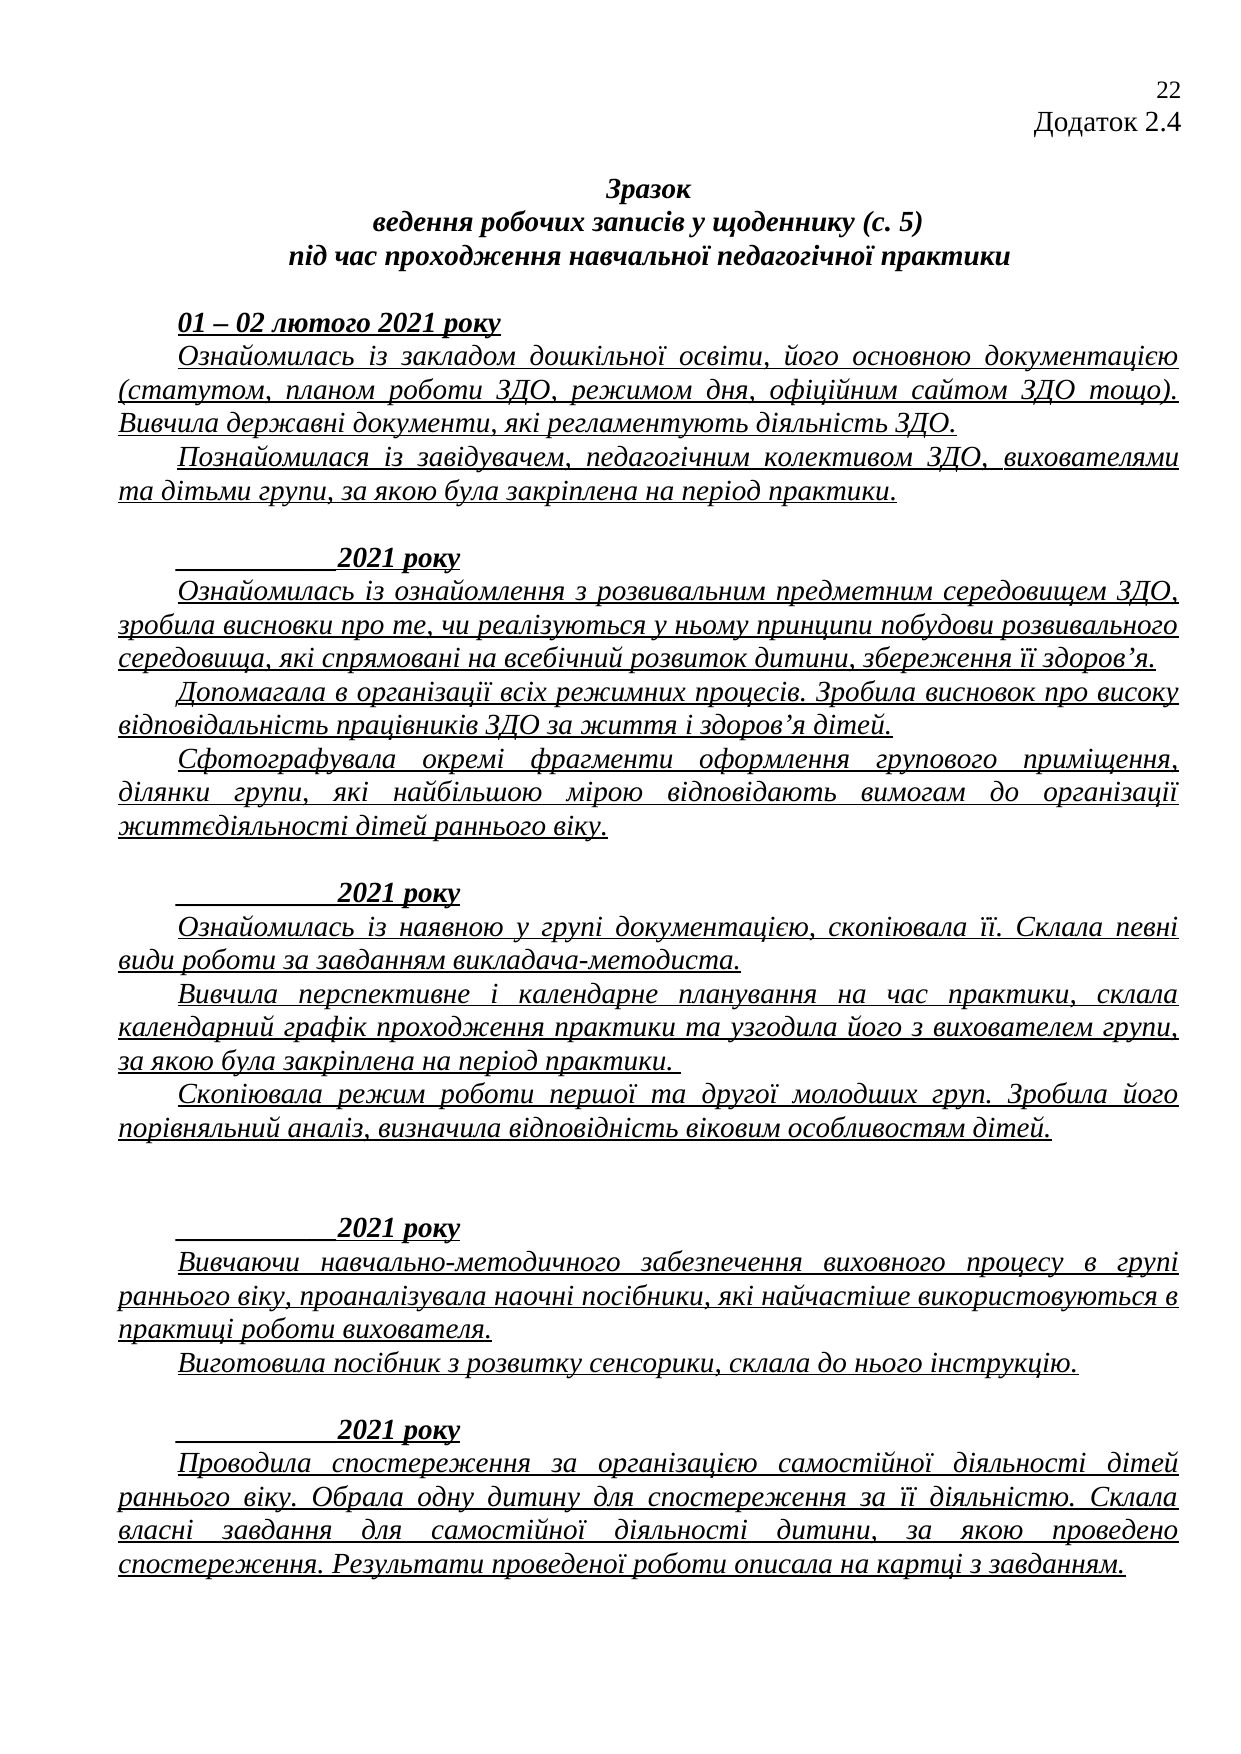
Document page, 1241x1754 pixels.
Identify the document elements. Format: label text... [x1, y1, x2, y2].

text Вивчаючи навчально-методичного забезпечення виховного процесу в групі раннього віку, проаналізувала наочні посібники, які найчастіше використовуються в практиці роботи вихователя. [118, 1244, 1182, 1345]
text Додаток 2.4 [118, 104, 1181, 137]
text Зразок [118, 171, 1181, 204]
text під час проходження навчальної педагогічної практики [118, 238, 1181, 271]
text Ознайомилась із закладом дошкільної освіти, його основною документацією (статутом, планом роботи ЗДО, режимом дня, офіційним сайтом ЗДО тощо). Вивчила державні документи, які регламентують діяльність ЗДО. [118, 338, 1182, 439]
text Скопіювала режим роботи першої та другої молодших груп. Зробила його порівняльний аналіз, визначила відповідність віковим особливостям дітей. [118, 1076, 1182, 1143]
text ведення робочих записів у щоденнику (с. 5) [118, 204, 1181, 238]
text Виготовила посібник з розвитку сенсорики, склала до нього інструкцію. [118, 1345, 1182, 1378]
text Ознайомилась із ознайомлення з розвивальним предметним середовищем ЗДО, зробила висновки про те, чи реалізуються у ньому принципи побудови розвивального середовища, які спрямовані на всебічний розвиток дитини, збереження її здоров’я. [118, 573, 1182, 674]
text ___________2021 року [118, 540, 1182, 573]
text Проводила спостереження за організацією самостійної діяльності дітей раннього віку. Обрала одну дитину для спостереження за її діяльністю. Склала власні завдання для самостійної діяльності дитини, за якою проведено спостереження. Результати проведеної роботи описала на картці з завданням. [118, 1445, 1182, 1579]
text ___________2021 року [118, 1412, 1182, 1445]
text 01 – 02 лютого 2021 року [118, 305, 1182, 338]
text Допомагала в організації всіх режимних процесів. Зробила висновок про високу відповідальність працівників ЗДО за життя і здоров’я дітей. [118, 674, 1182, 741]
text Вивчила перспективне і календарне планування на час практики, склала календарний графік проходження практики та узгодила його з вихователем групи, за якою була закріплена на період практики. [118, 976, 1182, 1076]
text ___________2021 року [118, 875, 1182, 909]
text Познайомилася із завідувачем, педагогічним колективом ЗДО, вихователями та дітьми групи, за якою була закріплена на період практики. [118, 439, 1182, 506]
text Ознайомилась із наявною у групі документацією, скопіювала її. Склала певні види роботи за завданням викладача-методиста. [118, 909, 1182, 976]
text ___________2021 року [118, 1211, 1182, 1244]
text Сфотографувала окремі фрагменти оформлення групового приміщення, ділянки групи, які найбільшою мірою відповідають вимогам до організації життєдіяльності дітей раннього віку. [118, 741, 1182, 842]
